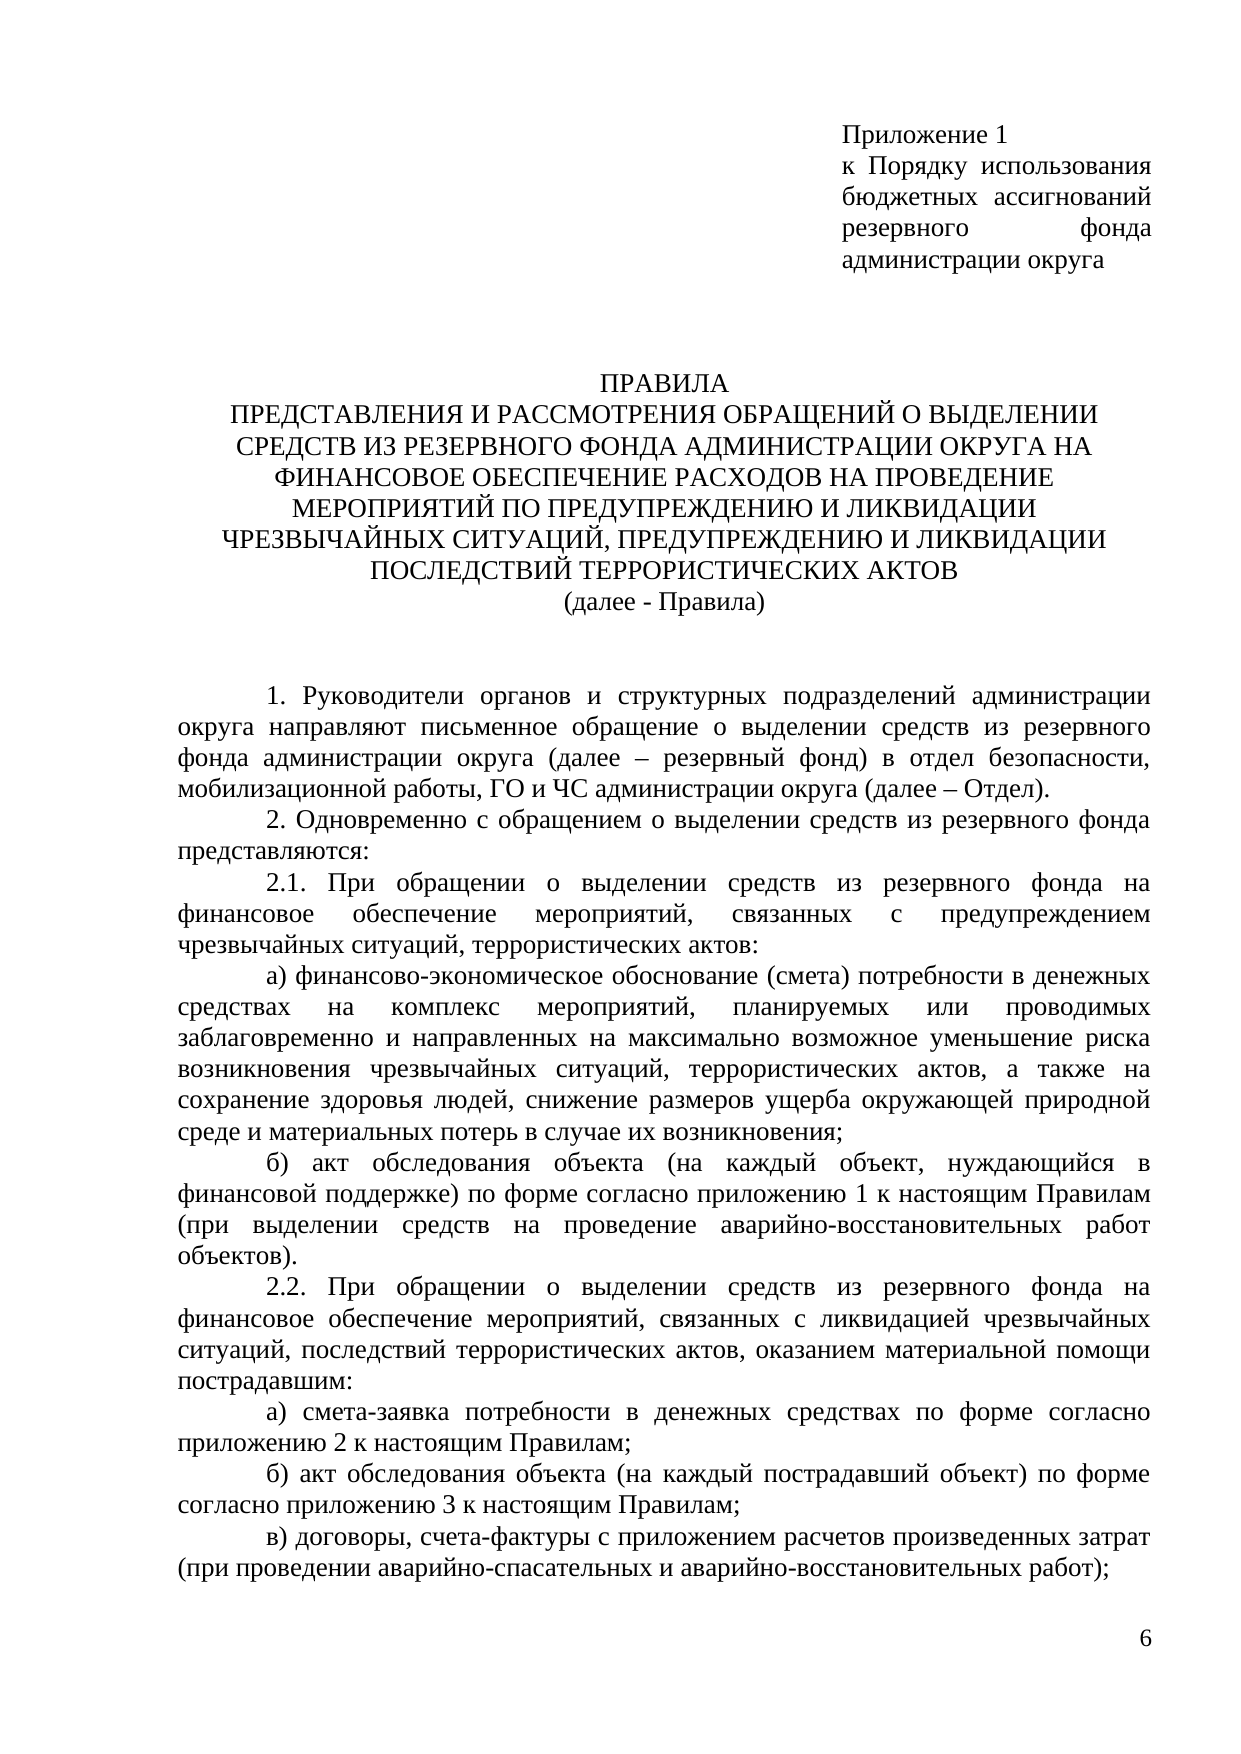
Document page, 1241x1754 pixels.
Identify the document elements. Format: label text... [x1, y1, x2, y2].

text к Порядку использования бюджетных ассигнований резервного фонда администрации округа [842, 149, 1152, 274]
text б) акт обследования объекта (на каждый объект, нуждающийся в финансовой поддержке) по форме согласно приложению 1 к настоящим Правилам (при выделении средств на проведение аварийно-восстановительных работ объектов). [177, 1146, 1152, 1271]
text в) договоры, счета-фактуры с приложением расчетов произведенных затрат (при проведении аварийно-спасательных и аварийно-восстановительных работ); [177, 1520, 1152, 1582]
title (далее - Правила) [177, 585, 1152, 616]
text 2.2. При обращении о выделении средств из резервного фонда на финансовое обеспечение мероприятий, связанных с ликвидацией чрезвычайных ситуаций, последствий террористических актов, оказанием материальной помощи пострадавшим: [177, 1271, 1152, 1395]
text 1. Руководители органов и структурных подразделений администрации округа направляют письменное обращение о выделении средств из резервного фонда администрации округа (далее – резервный фонд) в отдел безопасности, мобилизационной работы, ГО и ЧС администрации округа (далее – Отдел). [177, 679, 1152, 803]
title ПРЕДСТАВЛЕНИЯ И РАССМОТРЕНИЯ ОБРАЩЕНИЙ О ВЫДЕЛЕНИИ СРЕДСТВ ИЗ РЕЗЕРВНОГО ФОНДА АДМИНИСТРАЦИИ ОКРУГА НА ФИНАНСОВОЕ ОБЕСПЕЧЕНИЕ РАСХОДОВ НА ПРОВЕДЕНИЕ МЕРОПРИЯТИЙ ПО ПРЕДУПРЕЖДЕНИЮ И ЛИКВИДАЦИИ ЧРЕЗВЫЧАЙНЫХ СИТУАЦИЙ, ПРЕДУПРЕЖДЕНИЮ И ЛИКВИДАЦИИ ПОСЛЕДСТВИЙ ТЕРРОРИСТИЧЕСКИХ АКТОВ [177, 398, 1152, 585]
text 2. Одновременно с обращением о выделении средств из резервного фонда представляются: [177, 803, 1152, 866]
text б) акт обследования объекта (на каждый пострадавший объект) по форме согласно приложению 3 к настоящим Правилам; [177, 1457, 1152, 1520]
text 2.1. При обращении о выделении средств из резервного фонда на финансовое обеспечение мероприятий, связанных с предупреждением чрезвычайных ситуаций, террористических актов: [177, 866, 1152, 959]
text Приложение 1 [842, 118, 1152, 149]
title ПРАВИЛА [177, 367, 1152, 398]
text а) финансово-экономическое обоснование (смета) потребности в денежных средствах на комплекс мероприятий, планируемых или проводимых заблаговременно и направленных на максимально возможное уменьшение риска возникновения чрезвычайных ситуаций, террористических актов, а также на сохранение здоровья людей, снижение размеров ущерба окружающей природной среде и материальных потерь в случае их возникновения; [177, 959, 1152, 1146]
text а) смета-заявка потребности в денежных средствах по форме согласно приложению 2 к настоящим Правилам; [177, 1395, 1152, 1457]
